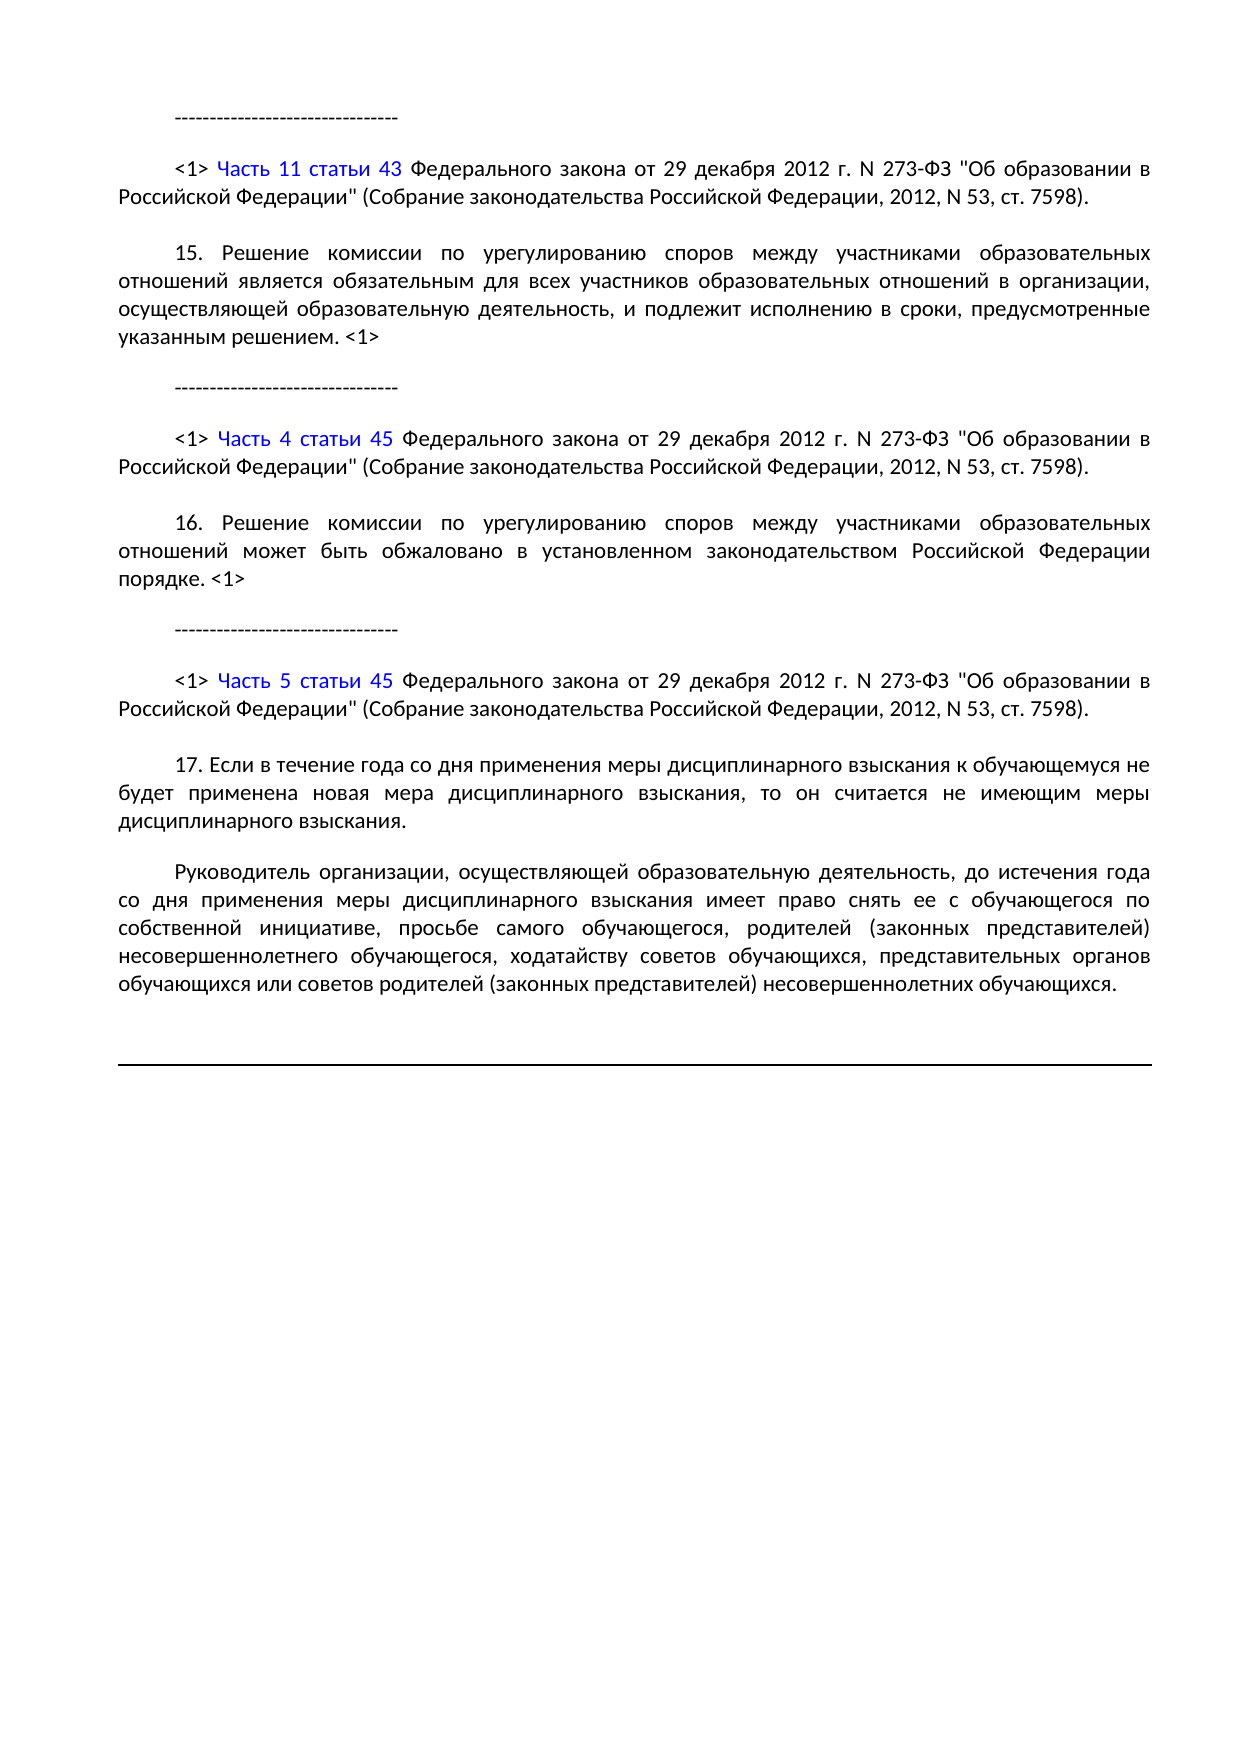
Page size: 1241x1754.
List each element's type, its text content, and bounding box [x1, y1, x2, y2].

text <1> Часть 4 статьи 45 Федерального закона от 29 декабря 2012 г. N 273-ФЗ "Об образовании в Российской Федерации" (Собрание законодательства Российской Федерации, 2012, N 53, ст. 7598). [118, 424, 1152, 480]
text Руководитель организации, осуществляющей образовательную деятельность, до истечения года со дня применения меры дисциплинарного взыскания имеет право снять ее с обучающегося по собственной инициативе, просьбе самого обучающегося, родителей (законных представителей) несовершеннолетнего обучающегося, ходатайству советов обучающихся, представительных органов обучающихся или советов родителей (законных представителей) несовершеннолетних обучающихся. [118, 857, 1152, 997]
text 17. Если в течение года со дня применения меры дисциплинарного взыскания к обучающемуся не будет применена новая мера дисциплинарного взыскания, то он считается не имеющим меры дисциплинарного взыскания. [118, 750, 1152, 834]
text <1> Часть 11 статьи 43 Федерального закона от 29 декабря 2012 г. N 273-ФЗ "Об образовании в Российской Федерации" (Собрание законодательства Российской Федерации, 2012, N 53, ст. 7598). [118, 154, 1152, 210]
text -------------------------------- [118, 615, 1152, 643]
text 15. Решение комиссии по урегулированию споров между участниками образовательных отношений является обязательным для всех участников образовательных отношений в организации, осуществляющей образовательную деятельность, и подлежит исполнению в сроки, предусмотренные указанным решением. <1> [118, 238, 1152, 351]
text -------------------------------- [118, 373, 1152, 401]
text <1> Часть 5 статьи 45 Федерального закона от 29 декабря 2012 г. N 273-ФЗ "Об образовании в Российской Федерации" (Собрание законодательства Российской Федерации, 2012, N 53, ст. 7598). [118, 666, 1152, 722]
text 16. Решение комиссии по урегулированию споров между участниками образовательных отношений может быть обжаловано в установленном законодательством Российской Федерации порядке. <1> [118, 508, 1152, 592]
text -------------------------------- [118, 103, 1152, 131]
